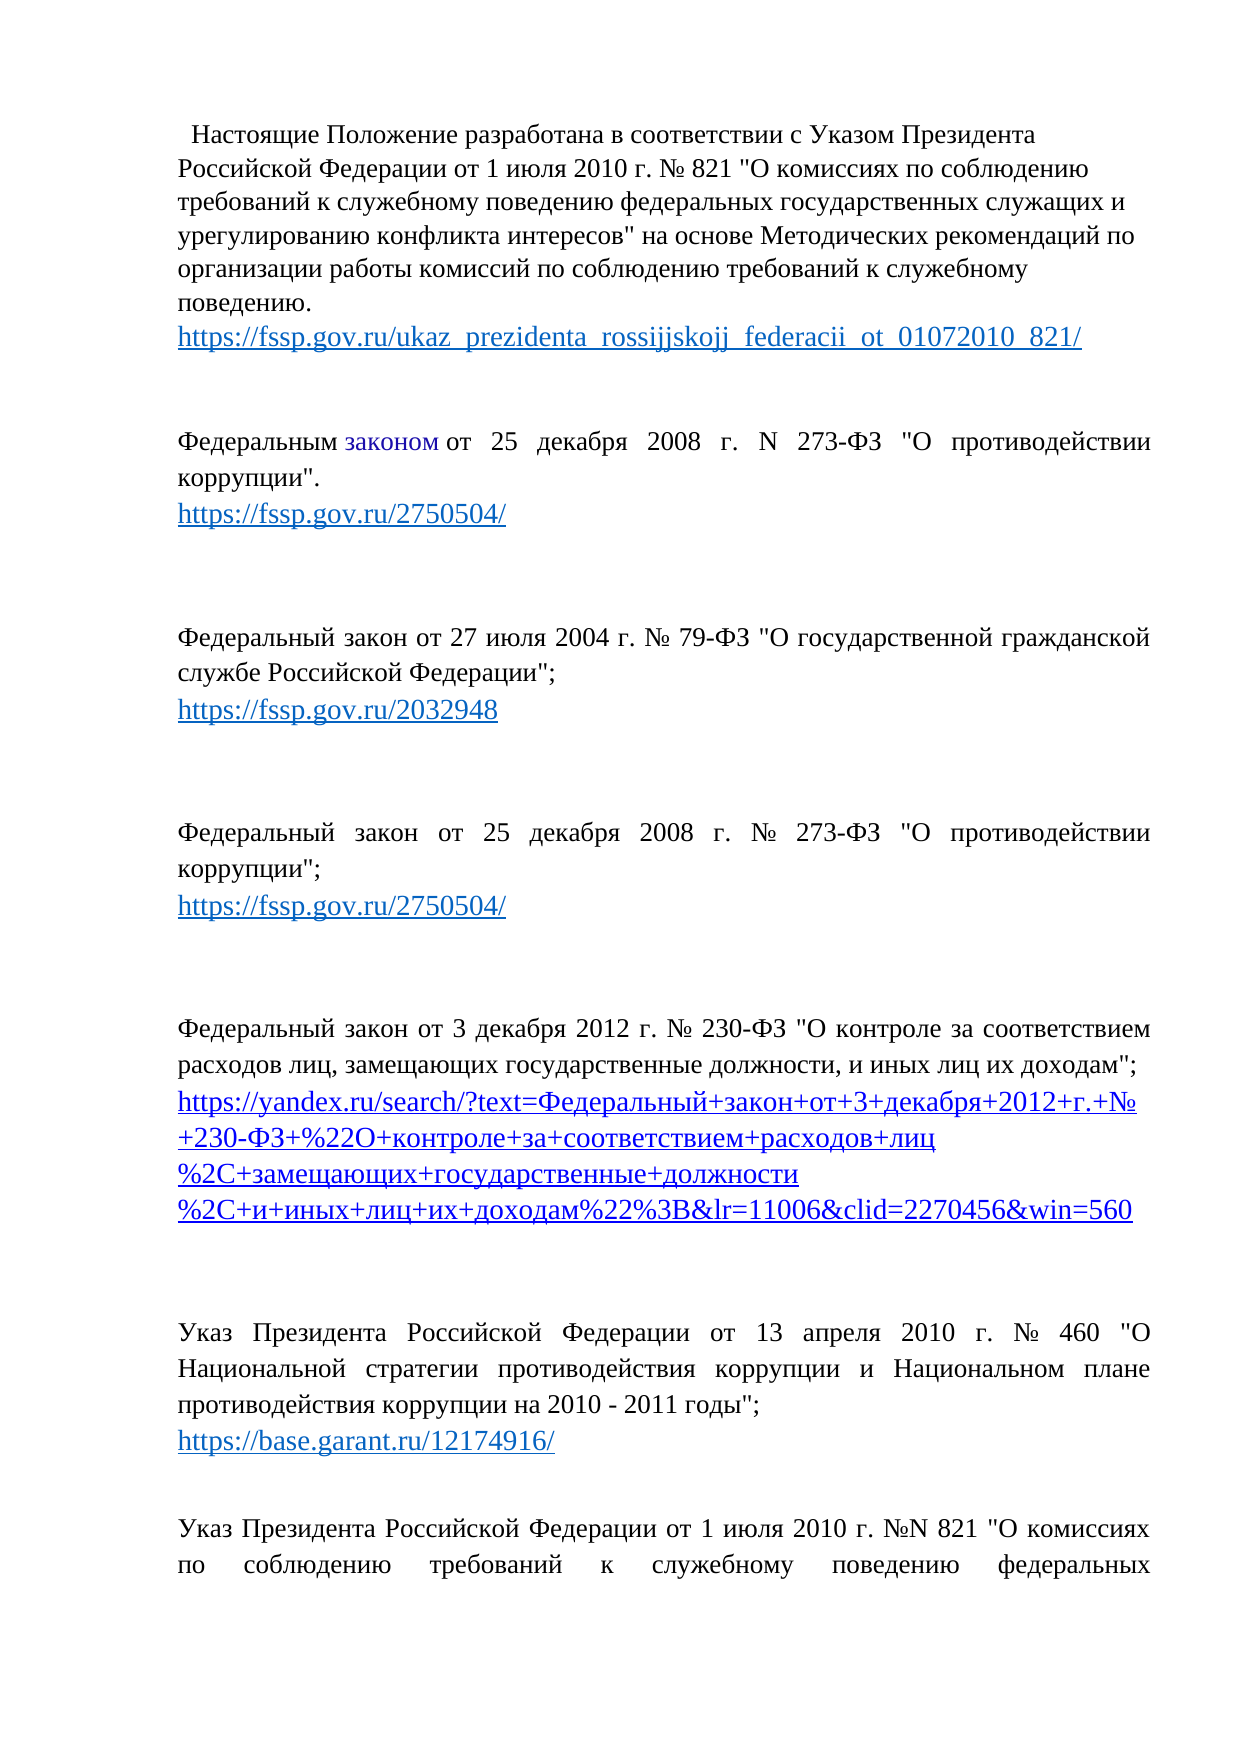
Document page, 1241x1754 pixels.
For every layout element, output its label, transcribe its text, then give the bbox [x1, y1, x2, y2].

text https://fssp.gov.ru/ukaz_prezidenta_rossijjskojj_federacii_ot_01072010_821/ [177, 319, 1152, 353]
text Настоящие Положение разработана в соответствии с Указом Президента Российской Федерации от 1 июля 2010 г. № 821 "О комиссиях по соблюдению требований к служебному поведению федеральных государственных служащих и урегулированию конфликта интересов" на основе Методических рекомендаций по организации работы комиссий по соблюдению требований к служебному поведению. [177, 118, 1152, 317]
text Федеральный закон от 3 декабря 2012 г. № 230-ФЗ "О контроле за соответствием расходов лиц, замещающих государственные должности, и иных лиц их доходам"; [177, 1012, 1152, 1079]
text Указ Президента Российской Федерации от 13 апреля 2010 г. № 460 "О Национальной стратегии противодействия коррупции и Национальном плане противодействия коррупции на 2010 - 2011 годы"; [177, 1316, 1152, 1419]
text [177, 1512, 1152, 1579]
text https://fssp.gov.ru/2750504/ [177, 496, 1152, 530]
text https://yandex.ru/search/?text=Федеральный+закон+от+3+декабря+2012+г.+№+230-ФЗ+%22О+контроле+за+соответствием+расходов+лиц%2C+замещающих+государственные+должности%2C+и+иных+лиц+их+доходам%22%3B&lr=11006&clid=2270456&win=560 [177, 1084, 1152, 1226]
text Федеральный закон от 25 декабря 2008 г. № 273-ФЗ "О противодействии коррупции"; [177, 816, 1152, 883]
text https://base.garant.ru/12174916/ [177, 1423, 1152, 1457]
text https://fssp.gov.ru/2750504/ [177, 888, 1152, 921]
text Федеральным законом от 25 декабря 2008 г. N 273-ФЗ "О противодействии коррупции". [177, 425, 1152, 492]
text https://fssp.gov.ru/2032948 [177, 692, 1152, 726]
text Федеральный закон от 27 июля 2004 г. № 79-ФЗ "О государственной гражданской службе Российской Федерации"; [177, 621, 1152, 688]
